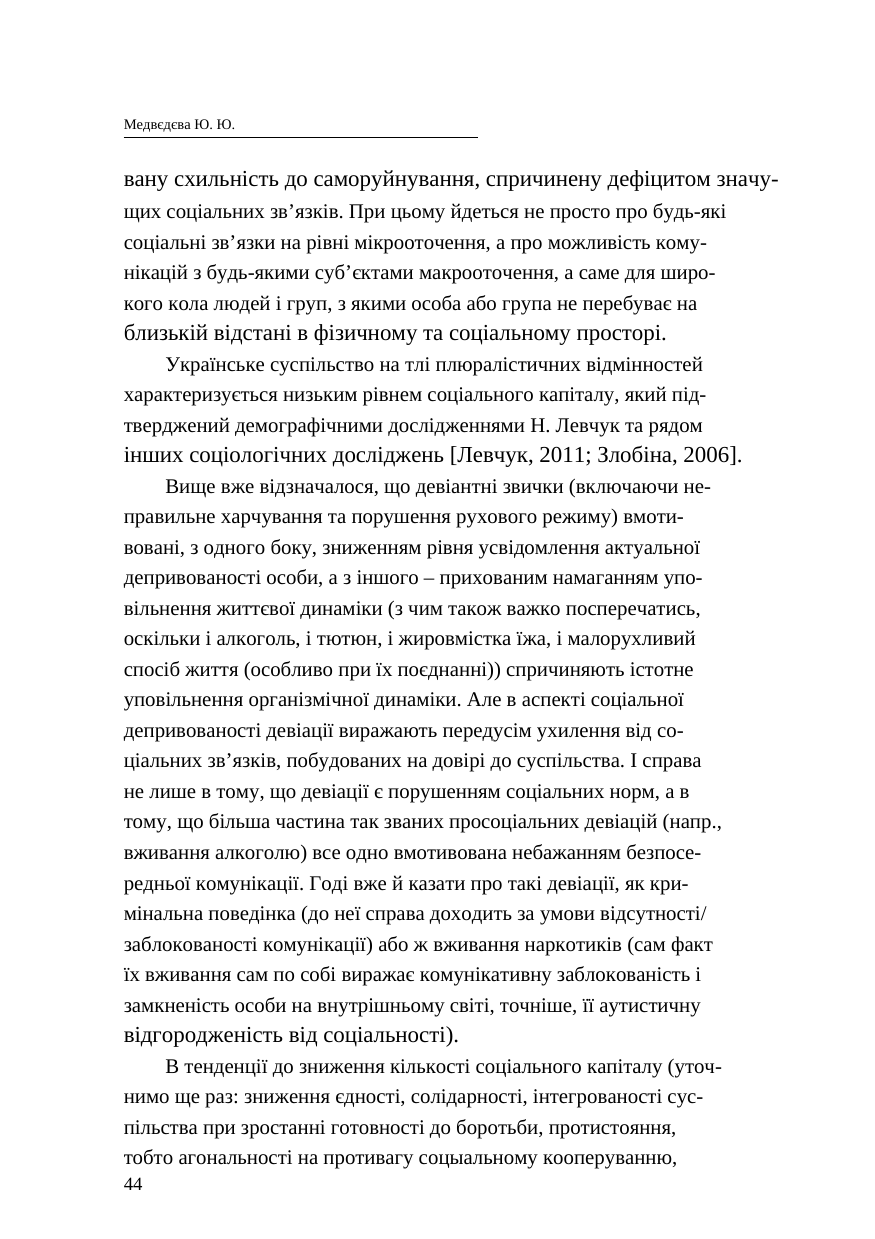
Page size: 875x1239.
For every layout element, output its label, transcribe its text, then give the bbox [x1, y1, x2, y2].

text замкненість особи на внутрішньому світі, точніше, її аутистичну [123, 988, 860, 1018]
text тому, що більша частина так званих просоціальних девіацій (напр., [123, 804, 860, 835]
text інших соціологічних досліджень [Левчук, 2011; Злобіна, 2006]. [123, 438, 860, 469]
text відгородженість від соціальності). [123, 1018, 860, 1049]
text їх вживання сам по собі виражає комунікативну заблокованість і [123, 957, 860, 988]
text тверджений демографічними дослідженнями Н. Левчук та рядом [123, 408, 860, 438]
text уповільнення організмічної динаміки. Але в аспекті соціальної [123, 682, 860, 713]
text нимо ще раз: зниження єдності, солідарності, інтегрованості сус- [123, 1079, 860, 1110]
text оскільки і алкоголь, і тютюн, і жировмістка їжа, і малорухливий [123, 621, 860, 652]
text тобто агональності на противагу соцыальному кооперуванню, [123, 1140, 860, 1171]
text щих соціальних зв’язків. При цьому йдеться не просто про будь-які [123, 194, 860, 225]
text Українське суспільство на тлі плюралістичних відмінностей [165, 347, 860, 377]
text 44 [123, 1171, 860, 1196]
text близькій відстані в фізичному та соціальному просторі. [123, 316, 860, 347]
text пільства при зростанні готовності до боротьби, протистояння, [123, 1110, 860, 1140]
text кого кола людей і груп, з якими особа або група не перебуває на [123, 286, 860, 316]
text вовані, з одного боку, зниженням рівня усвідомлення актуальної [123, 530, 860, 560]
text редньої комунікації. Годі вже й казати про такі девіації, як кри- [123, 866, 860, 896]
text не лише в тому, що девіації є порушенням соціальних норм, а в [123, 774, 860, 804]
text нікацій з будь-якими суб’єктами макрооточення, а саме для широ- [123, 255, 860, 286]
text правильне харчування та порушення рухового режиму) вмоти- [123, 499, 860, 530]
text депривованості девіації виражають передусім ухилення від со- [123, 713, 860, 743]
text вживання алкоголю) все одно вмотивована небажанням безпосе- [123, 835, 860, 866]
text Вище вже відзначалося, що девіантні звички (включаючи не- [165, 469, 860, 499]
text ціальних зв’язків, побудованих на довірі до суспільства. І справа [123, 743, 860, 774]
text характеризується низьким рівнем соціального капіталу, який під- [123, 377, 860, 408]
text В тенденції до зниження кількості соціального капіталу (уточ- [165, 1049, 860, 1079]
text заблокованості комунікації) або ж вживання наркотиків (сам факт [123, 927, 860, 957]
text соціальні зв’язки на рівні мікрооточення, а про можливість кому- [123, 225, 860, 255]
text мінальна поведінка (до неї справа доходить за умови відсутності/ [123, 896, 860, 927]
text депривованості особи, а з іншого – прихованим намаганням упо- [123, 560, 860, 591]
text Медвєдєва Ю. Ю. [123, 114, 860, 133]
text вільнення життєвої динаміки (з чим також важко посперечатись, [123, 591, 860, 621]
text вану схильність до саморуйнування, спричинену дефіцитом значу- [123, 155, 860, 194]
text спосіб життя (особливо при їх поєднанні)) спричиняють істотне [123, 652, 860, 682]
